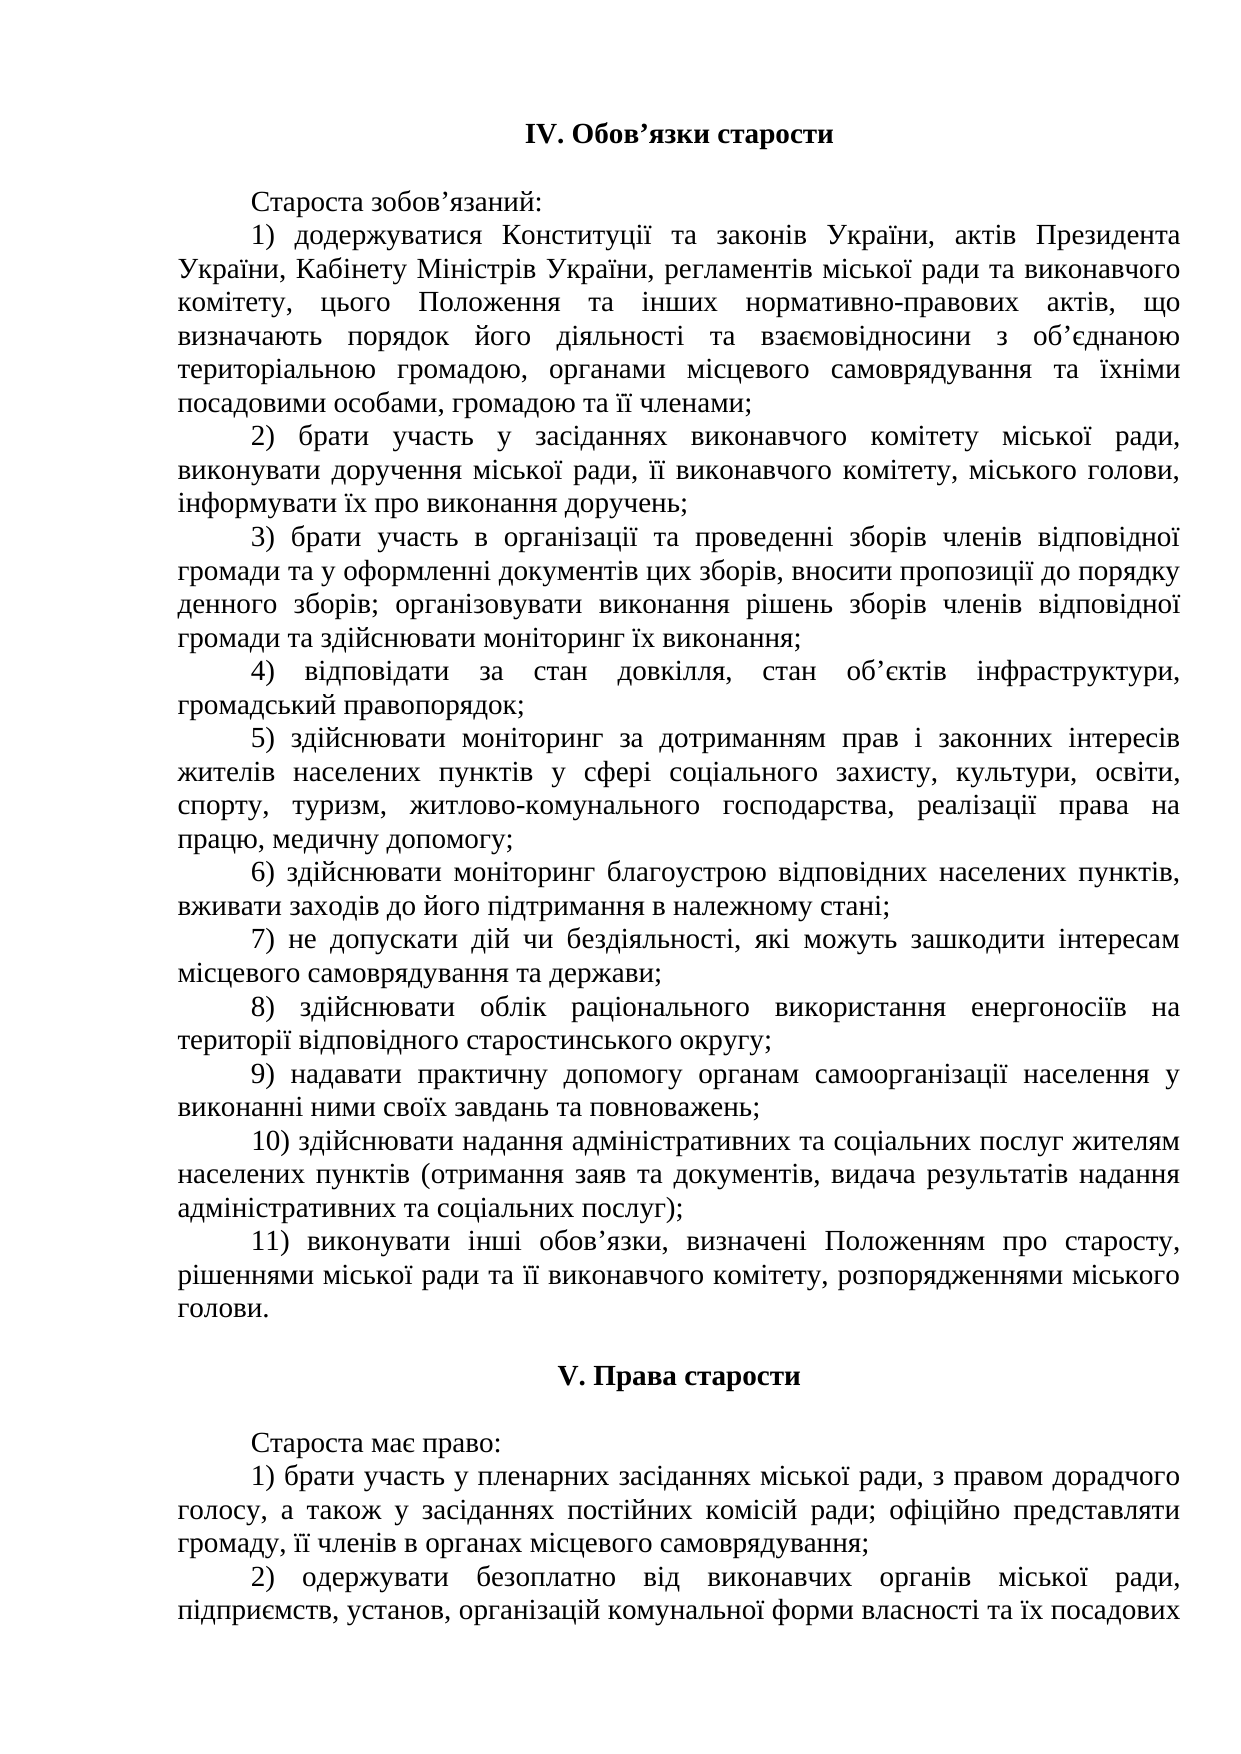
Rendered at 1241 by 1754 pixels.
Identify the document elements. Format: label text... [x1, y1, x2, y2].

text Староста має право: [177, 1425, 1181, 1458]
text Староста зобов’язаний: [177, 184, 1181, 217]
text 8) здійснювати облік раціонального використання енергоносіїв на території відповідного старостинського округу; [177, 989, 1181, 1056]
text 1) додержуватися Конституції та законів України, актів Президента України, Кабінету Міністрів України, регламентів міської ради та виконавчого комітету, цього Положення та інших нормативно-правових актів, що визначають порядок його діяльності та взаємовідносини з об’єднаною територіальною громадою, органами місцевого самоврядування та їхніми посадовими особами, громадою та її членами; [177, 217, 1181, 418]
text 1) брати участь у пленарних засіданнях міської ради, з правом дорадчого голосу, а також у засіданнях постійних комісій ради; офіційно представляти громаду, її членів в органах місцевого самоврядування; [177, 1458, 1181, 1559]
text 7) не допускати дій чи бездіяльності, які можуть зашкодити інтересам місцевого самоврядування та держави; [177, 922, 1181, 989]
text 11) виконувати інші обов’язки, визначені Положенням про старосту, рішеннями міської ради та її виконавчого комітету, розпорядженнями міського голови. [177, 1223, 1181, 1324]
text 5) здійснювати моніторинг за дотриманням прав і законних інтересів жителів населених пунктів у сфері соціального захисту, культури, освіти, спорту, туризм, житлово-комунального господарства, реалізації права на працю, медичну допомогу; [177, 720, 1181, 854]
text 4) відповідати за стан довкілля, стан об’єктів інфраструктури, громадський правопорядок; [177, 653, 1181, 720]
text 2) брати участь у засіданнях виконавчого комітету міської ради, виконувати доручення міської ради, її виконавчого комітету, міського голови, інформувати їх про виконання доручень; [177, 418, 1181, 519]
text 9) надавати практичну допомогу органам самоорганізації населення у виконанні ними своїх завдань та повноважень; [177, 1056, 1181, 1123]
text ІV. Обов’язки старости [177, 117, 1181, 150]
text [177, 1559, 1181, 1626]
text 3) брати участь в організації та проведенні зборів членів відповідної громади та у оформленні документів цих зборів, вносити пропозиції до порядку денного зборів; організовувати виконання рішень зборів членів відповідної громади та здійснювати моніторинг їх виконання; [177, 519, 1181, 653]
text 10) здійснювати надання адміністративних та соціальних послуг жителям населених пунктів (отримання заяв та документів, видача результатів надання адміністративних та соціальних послуг); [177, 1123, 1181, 1223]
text V. Права старости [177, 1358, 1181, 1391]
text 6) здійснювати моніторинг благоустрою відповідних населених пунктів, вживати заходів до його підтримання в належному стані; [177, 854, 1181, 922]
